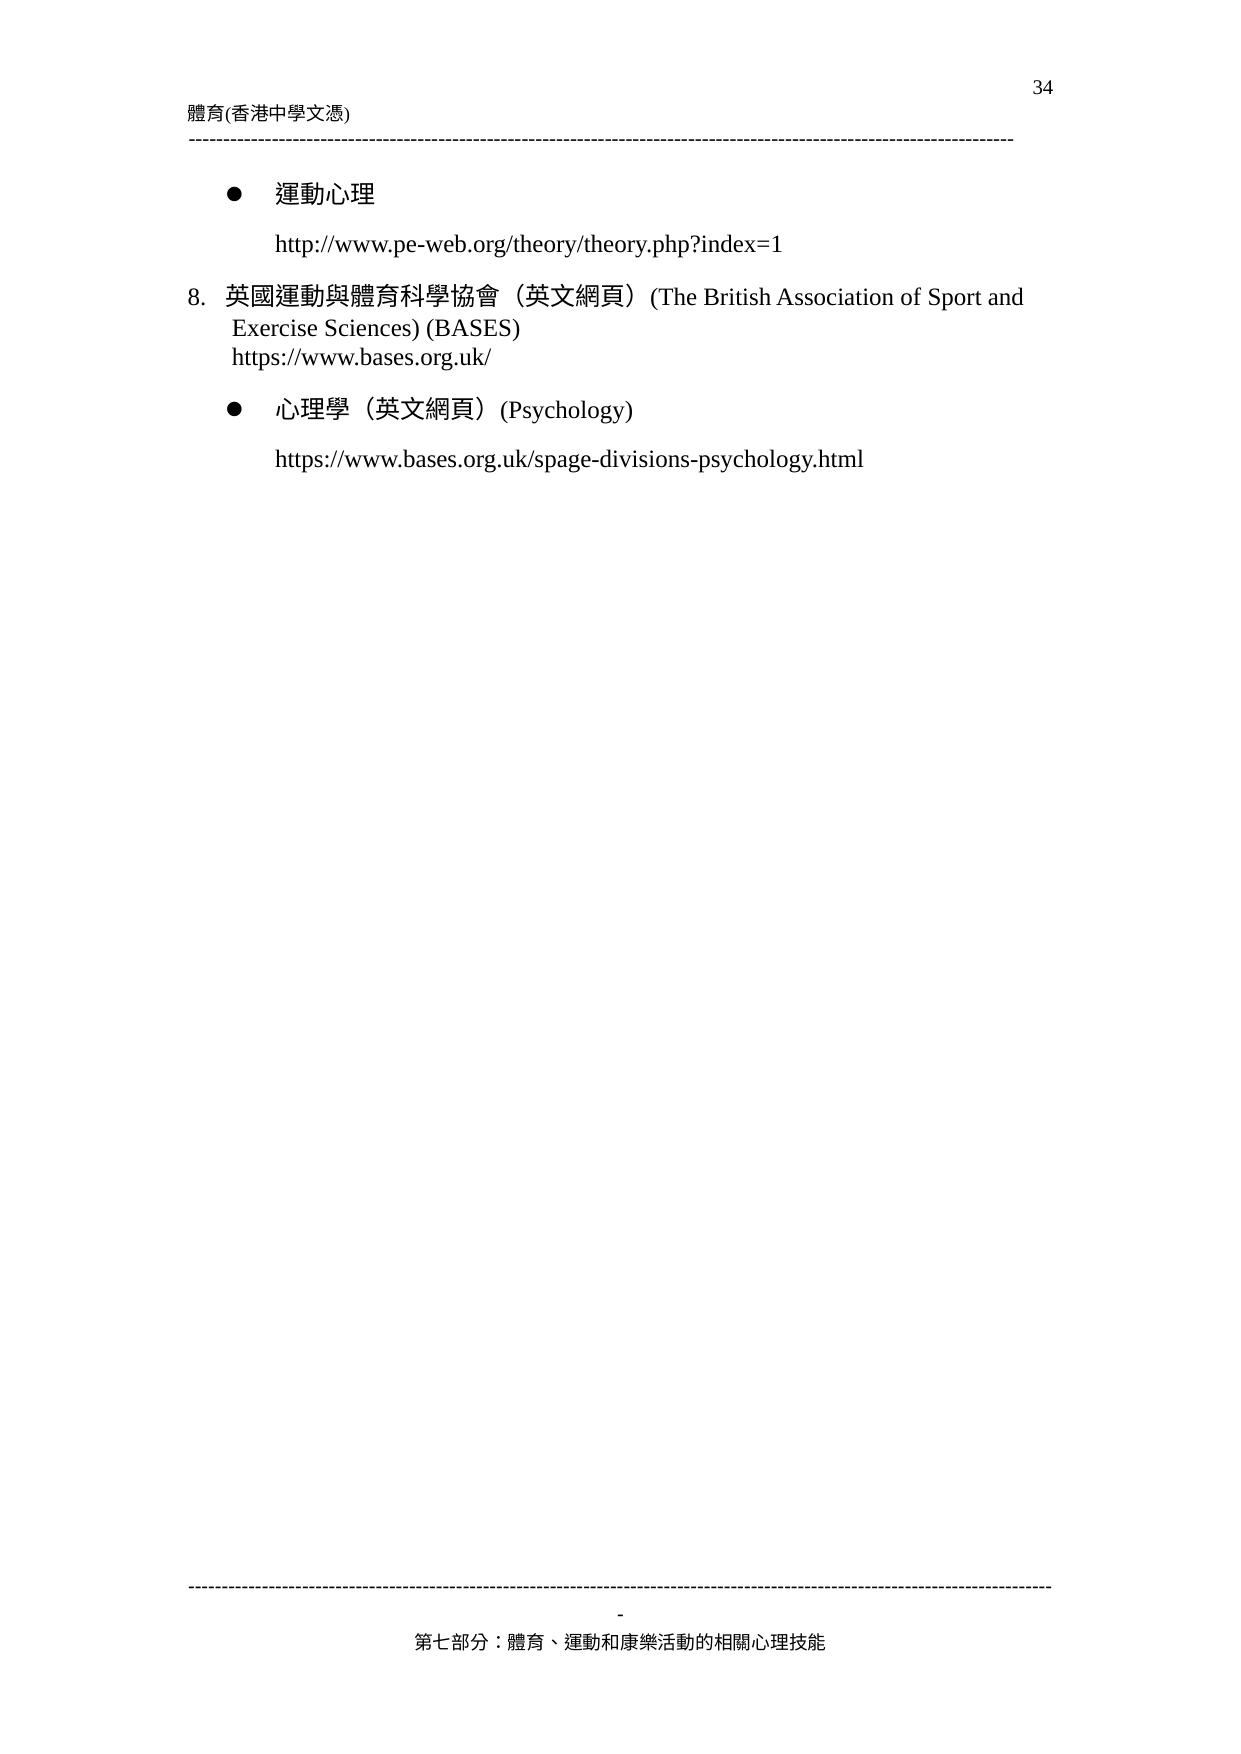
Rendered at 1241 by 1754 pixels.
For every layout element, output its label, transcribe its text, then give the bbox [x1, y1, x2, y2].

list 心理學（英文網頁）(Psychology) [225, 389, 1053, 426]
list 運動心理 [225, 174, 1053, 211]
list 英國運動與體育科學協會（英文網頁）(The British Association of Sport and Exercise Sciences) (BASES) https://www.bases.org.uk/ [187, 277, 1053, 371]
text http://www.pe-web.org/theory/theory.php?index=1 [225, 229, 1053, 258]
text https://www.bases.org.uk/spage-divisions-psychology.html [225, 444, 1053, 473]
